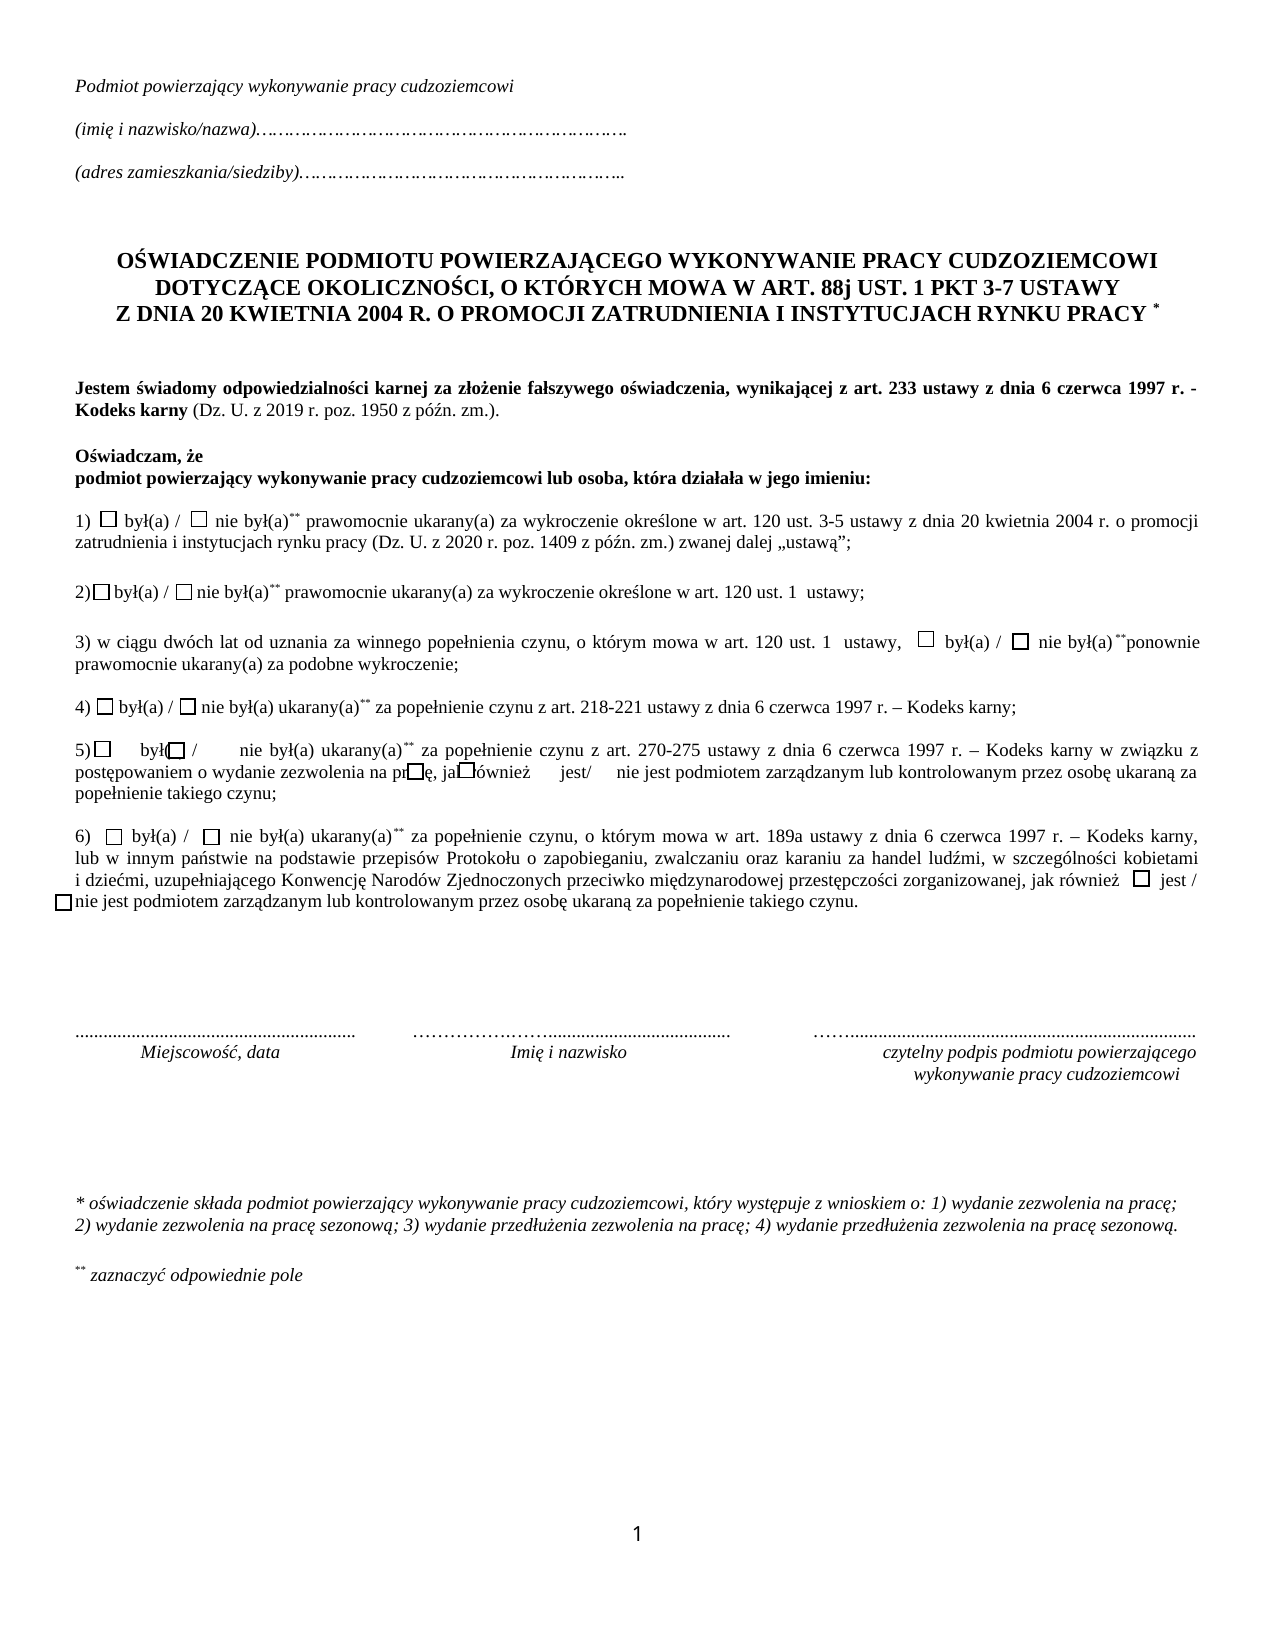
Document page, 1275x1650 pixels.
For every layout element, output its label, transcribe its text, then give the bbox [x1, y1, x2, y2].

text (adres zamieszkania/siedziby)………………………………………………….. [75, 161, 1200, 183]
text * oświadczenie składa podmiot powierzający wykonywanie pracy cudzoziemcowi, który występuje z wnioskiem o: 1) wydanie zezwolenia na pracę; 2) wydanie zezwolenia na pracę sezonową; 3) wydanie przedłużenia zezwolenia na pracę; 4) wydanie przedłużenia zezwolenia na pracę sezonową. [75, 1192, 1200, 1235]
text 5) był(a) / nie był(a) ukarany(a)** za popełnienie czynu z art. 270-275 ustawy z dnia 6 czerwca 1997 r. – Kodeks karny w związku z postępowaniem o wydanie zezwolenia na pracę, jak również jest/ nie jest podmiotem zarządzanym lub kontrolowanym przez osobę ukaraną za popełnienie takiego czynu; [75, 739, 1200, 804]
text DOTYCZĄCE OKOLICZNOŚCI, O KTÓRYCH MOWA W ART. 88j UST. 1 PKT 3-7 USTAWY Z DNIA 20 KWIETNIA 2004 R. O PROMOCJI ZATRUDNIENIA I INSTYTUCJACH RYNKU PRACY * [75, 274, 1200, 327]
text 1) był(a) / nie był(a)** prawomocnie ukarany(a) za wykroczenie określone w art. 120 ust. 3-5 ustawy z dnia 20 kwietnia 2004 r. o promocji zatrudnienia i instytucjach rynku pracy (Dz. U. z 2020 r. poz. 1409 z późn. zm.) zwanej dalej „ustawą”; [75, 510, 1200, 553]
text Miejscowość, data Imię i nazwisko czytelny podpis podmiotu powierzającego [75, 1041, 1200, 1063]
text Jestem świadomy odpowiedzialności karnej za złożenie fałszywego oświadczenia, wynikającej z art. 233 ustawy z dnia 6 czerwca 1997 r. - Kodeks karny (Dz. U. z 2019 r. poz. 1950 z późn. zm.). [75, 377, 1200, 420]
text podmiot powierzający wykonywanie pracy cudzoziemcowi lub osoba, która działała w jego imieniu: [75, 467, 1200, 488]
text Podmiot powierzający wykonywanie pracy cudzoziemcowi [75, 75, 1200, 97]
text wykonywanie pracy cudzoziemcowi [600, 1063, 1200, 1084]
text (imię i nazwisko/nazwa)…………………………………………………………. [75, 118, 1200, 140]
text 6) był(a) / nie był(a) ukarany(a)** za popełnienie czynu, o którym mowa w art. 189a ustawy z dnia 6 czerwca 1997 r. – Kodeks karny, lub w innym państwie na podstawie przepisów Protokołu o zapobieganiu, zwalczaniu oraz karaniu za handel ludźmi, w szczególności kobietami i dziećmi, uzupełniającego Konwencję Narodów Zjednoczonych przeciwko międzynarodowej przestępczości zorganizowanej, jak również jest / nie jest podmiotem zarządzanym lub kontrolowanym przez osobę ukaraną za popełnienie takiego czynu. [75, 825, 1200, 912]
text ** zaznaczyć odpowiednie pole [75, 1263, 1200, 1285]
text Oświadczam, że [75, 445, 1200, 467]
text 4) był(a) / nie był(a) ukarany(a)** za popełnienie czynu z art. 218-221 ustawy z dnia 6 czerwca 1997 r. – Kodeks karny; [75, 696, 1200, 718]
text OŚWIADCZENIE PODMIOTU POWIERZAJĄCEGO WYKONYWANIE PRACY CUDZOZIEMCOWI [75, 247, 1200, 274]
text 3) w ciągu dwóch lat od uznania za winnego popełnienia czynu, o którym mowa w art. 120 ust. 1 ustawy, był(a) / nie był(a)**ponownie prawomocnie ukarany(a) za podobne wykroczenie; [75, 631, 1200, 674]
text 2) był(a) / nie był(a)** prawomocnie ukarany(a) za wykroczenie określone w art. 120 ust. 1 ustawy; [75, 581, 1200, 603]
text ............................................................ …………….……....................................... …….......................................................................... [75, 1019, 1200, 1041]
